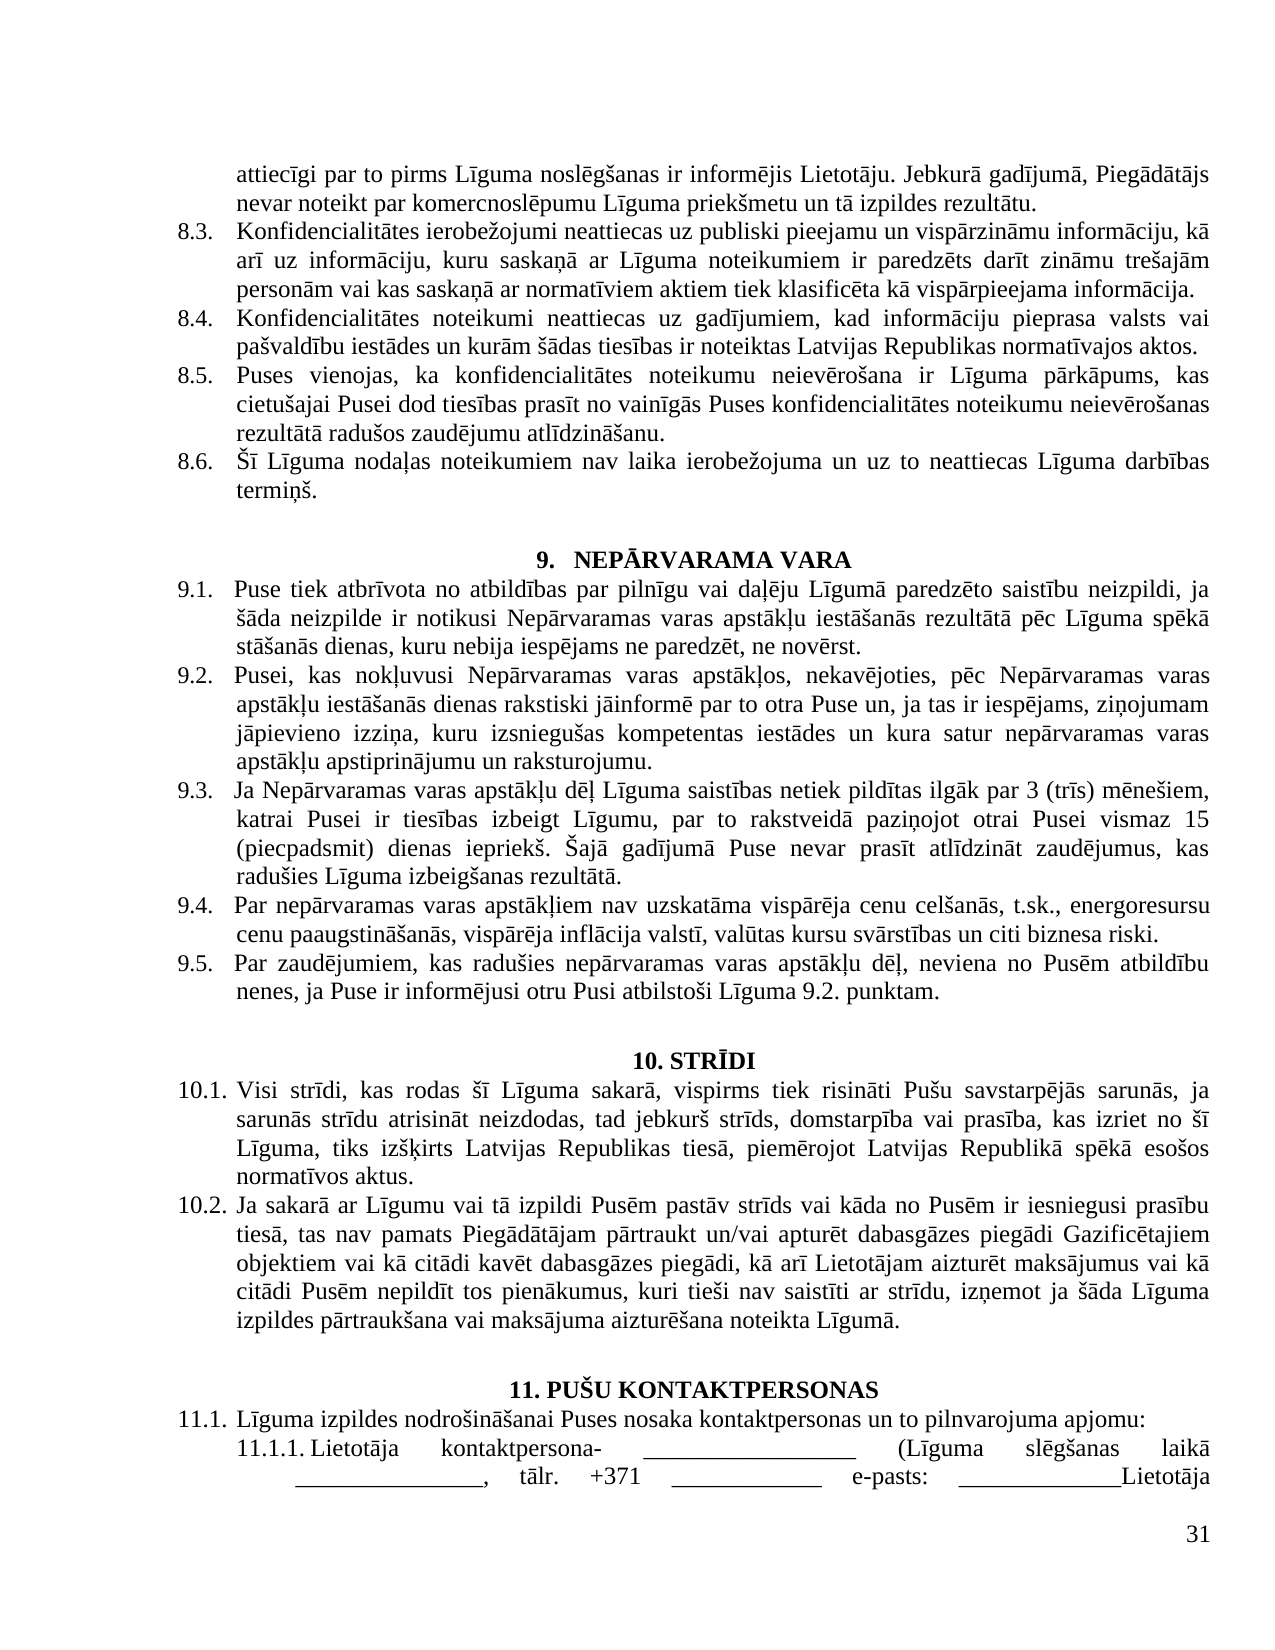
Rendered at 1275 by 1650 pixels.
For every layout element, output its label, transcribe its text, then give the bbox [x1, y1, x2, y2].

list Līguma izpildes nodrošināšanai Puses nosaka kontaktpersonas un to pilnvarojuma apjomu: [177, 1404, 1211, 1433]
list Puses vienojas, ka konfidencialitātes noteikumu neievērošana ir Līguma pārkāpums, kas cietušajai Pusei dod tiesības prasīt no vainīgās Puses konfidencialitātes noteikumu neievērošanas rezultātā radušos zaudējumu atlīdzināšanu. [177, 360, 1211, 446]
list Konfidencialitātes ierobežojumi neattiecas uz publiski pieejamu un vispārzināmu informāciju, kā arī uz informāciju, kuru saskaņā ar Līguma noteikumiem ir paredzēts darīt zināmu trešajām personām vai kas saskaņā ar normatīviem aktiem tiek klasificēta kā vispārpieejama informācija. [177, 216, 1211, 303]
list Visi strīdi, kas rodas šī Līguma sakarā, vispirms tiek risināti Pušu savstarpējās sarunās, ja sarunās strīdu atrisināt neizdodas, tad jebkurš strīds, domstarpība vai prasība, kas izriet no šī Līguma, tiks izšķirts Latvijas Republikas tiesā, piemērojot Latvijas Republikā spēkā esošos normatīvos aktus. [177, 1075, 1211, 1190]
list Ja sakarā ar Līgumu vai tā izpildi Pusēm pastāv strīds vai kāda no Pusēm ir iesniegusi prasību tiesā, tas nav pamats Piegādātājam pārtraukt un/vai apturēt dabasgāzes piegādi Gazificētajiem objektiem vai kā citādi kavēt dabasgāzes piegādi, kā arī Lietotājam aizturēt maksājumus vai kā citādi Pusēm nepildīt tos pienākumus, kuri tieši nav saistīti ar strīdu, izņemot ja šāda Līguma izpildes pārtraukšana vai maksājuma aizturēšana noteikta Līgumā. [177, 1190, 1211, 1334]
list Par zaudējumiem, kas radušies nepārvaramas varas apstākļu dēļ, neviena no Pusēm atbildību nenes, ja Puse ir informējusi otru Pusi atbilstoši Līguma 9.2. punktam. [177, 948, 1211, 1005]
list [177, 159, 1211, 216]
list Par nepārvaramas varas apstākļiem nav uzskatāma vispārēja cenu celšanās, t.sk., energoresursu cenu paaugstināšanās, vispārēja inflācija valstī, valūtas kursu svārstības un citi biznesa riski. [177, 890, 1211, 948]
list STRĪDI [177, 1046, 1211, 1075]
list Pusei, kas nokļuvusi Nepārvaramas varas apstākļos, nekavējoties, pēc Nepārvaramas varas apstākļu iestāšanās dienas rakstiski jāinformē par to otra Puse un, ja tas ir iespējams, ziņojumam jāpievieno izziņa, kuru izsniegušas kompetentas iestādes un kura satur nepārvaramas varas apstākļu apstiprinājumu un raksturojumu. [177, 660, 1211, 775]
list NEPĀRVARAMA VARA [177, 545, 1211, 574]
list Konfidencialitātes noteikumi neattiecas uz gadījumiem, kad informāciju pieprasa valsts vai pašvaldību iestādes un kurām šādas tiesības ir noteiktas Latvijas Republikas normatīvajos aktos. [177, 303, 1211, 360]
list Ja Nepārvaramas varas apstākļu dēļ Līguma saistības netiek pildītas ilgāk par 3 (trīs) mēnešiem, katrai Pusei ir tiesības izbeigt Līgumu, par to rakstveidā paziņojot otrai Pusei vismaz 15 (piecpadsmit) dienas iepriekš. Šajā gadījumā Puse nevar prasīt atlīdzināt zaudējumus, kas radušies Līguma izbeigšanas rezultātā. [177, 775, 1211, 890]
list Šī Līguma nodaļas noteikumiem nav laika ierobežojuma un uz to neattiecas Līguma darbības termiņš. [177, 446, 1211, 504]
list PUŠU KONTAKTPERSONAS [177, 1375, 1211, 1404]
list Puse tiek atbrīvota no atbildības par pilnīgu vai daļēju Līgumā paredzēto saistību neizpildi, ja šāda neizpilde ir notikusi Nepārvaramas varas apstākļu iestāšanās rezultātā pēc Līguma spēkā stāšanās dienas, kuru nebija iespējams ne paredzēt, ne novērst. [177, 574, 1211, 660]
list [236, 1433, 1211, 1490]
